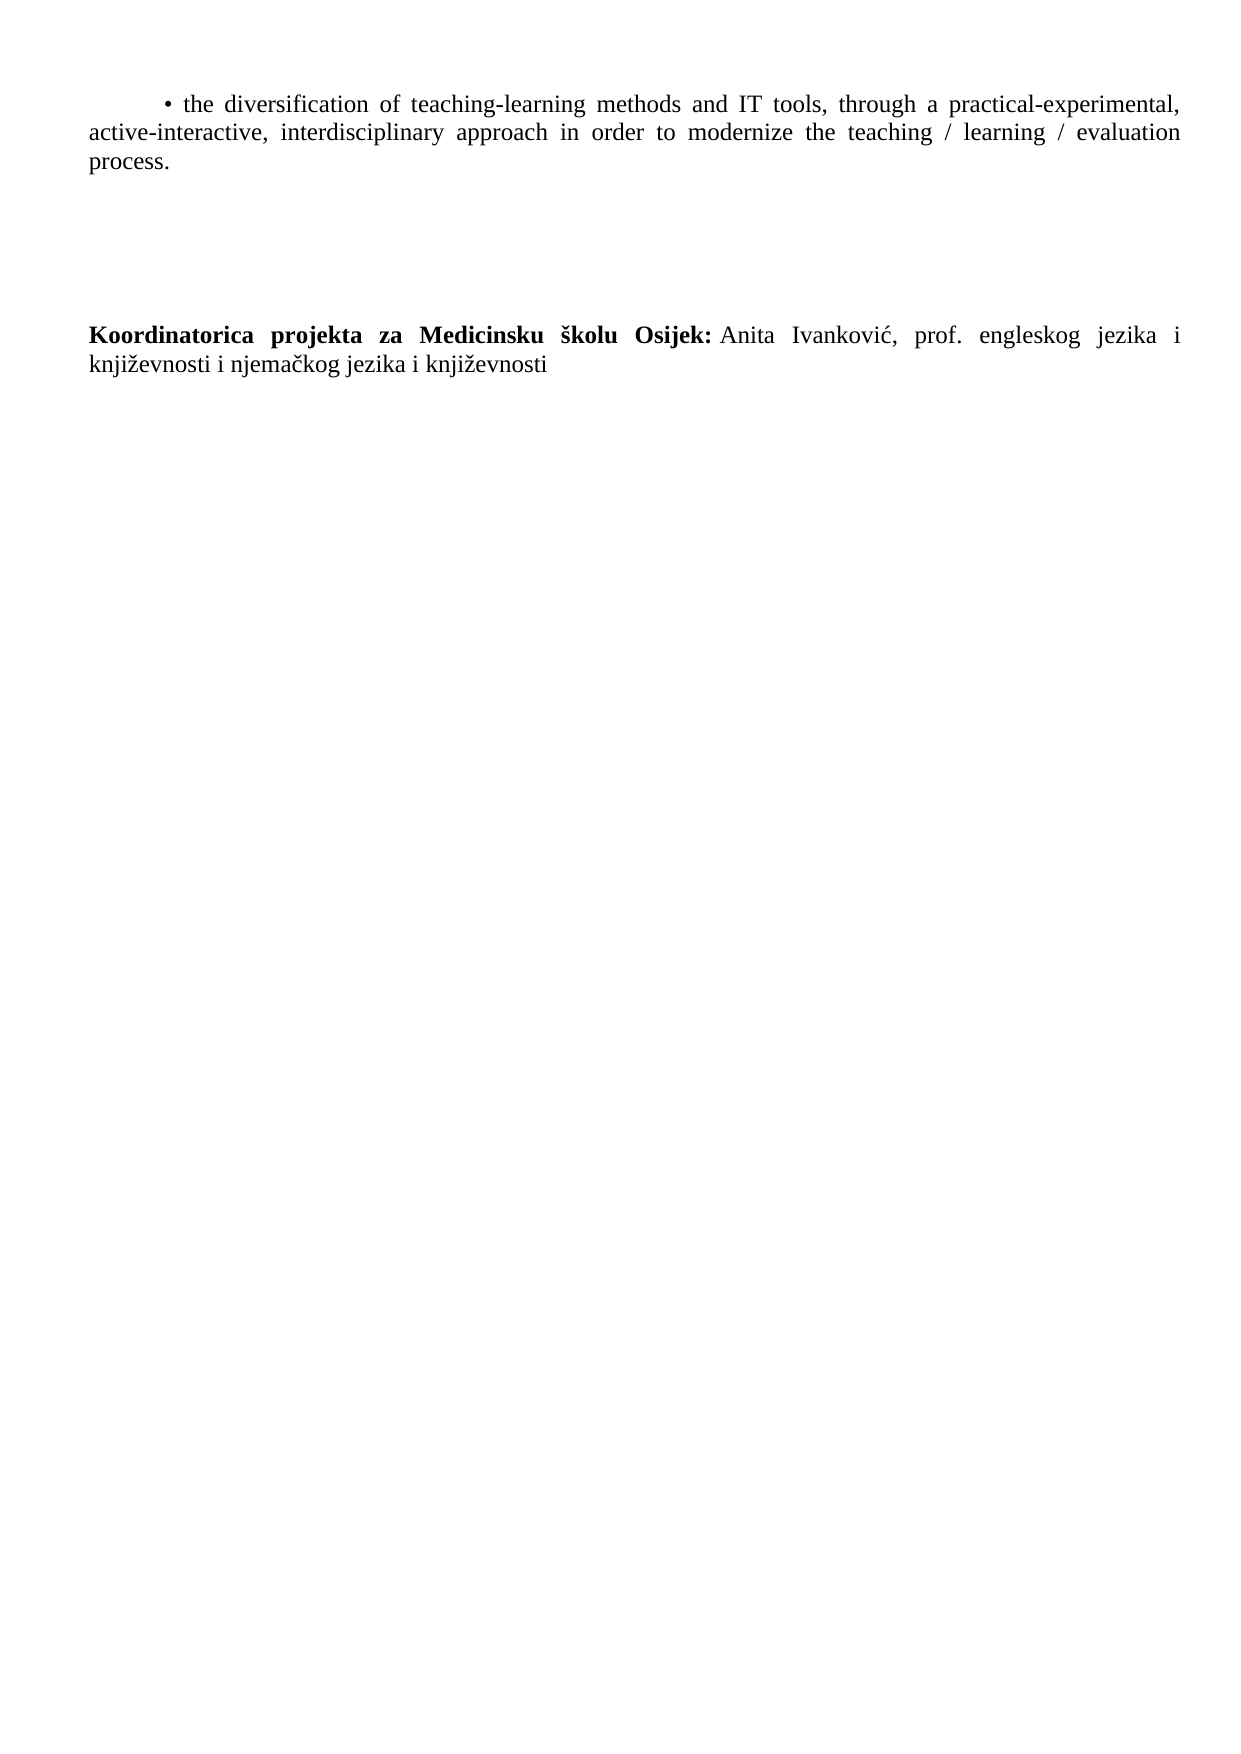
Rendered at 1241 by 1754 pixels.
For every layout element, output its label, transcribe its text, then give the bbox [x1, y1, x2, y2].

text Koordinatorica projekta za Medicinsku školu Osijek: Anita Ivanković, prof. engleskog jezika i književnosti i njemačkog jezika i književnosti [89, 320, 1181, 377]
text • the diversification of teaching-learning methods and IT tools, through a practical-experimental, active-interactive, interdisciplinary approach in order to modernize the teaching / learning / evaluation process. [89, 89, 1181, 175]
